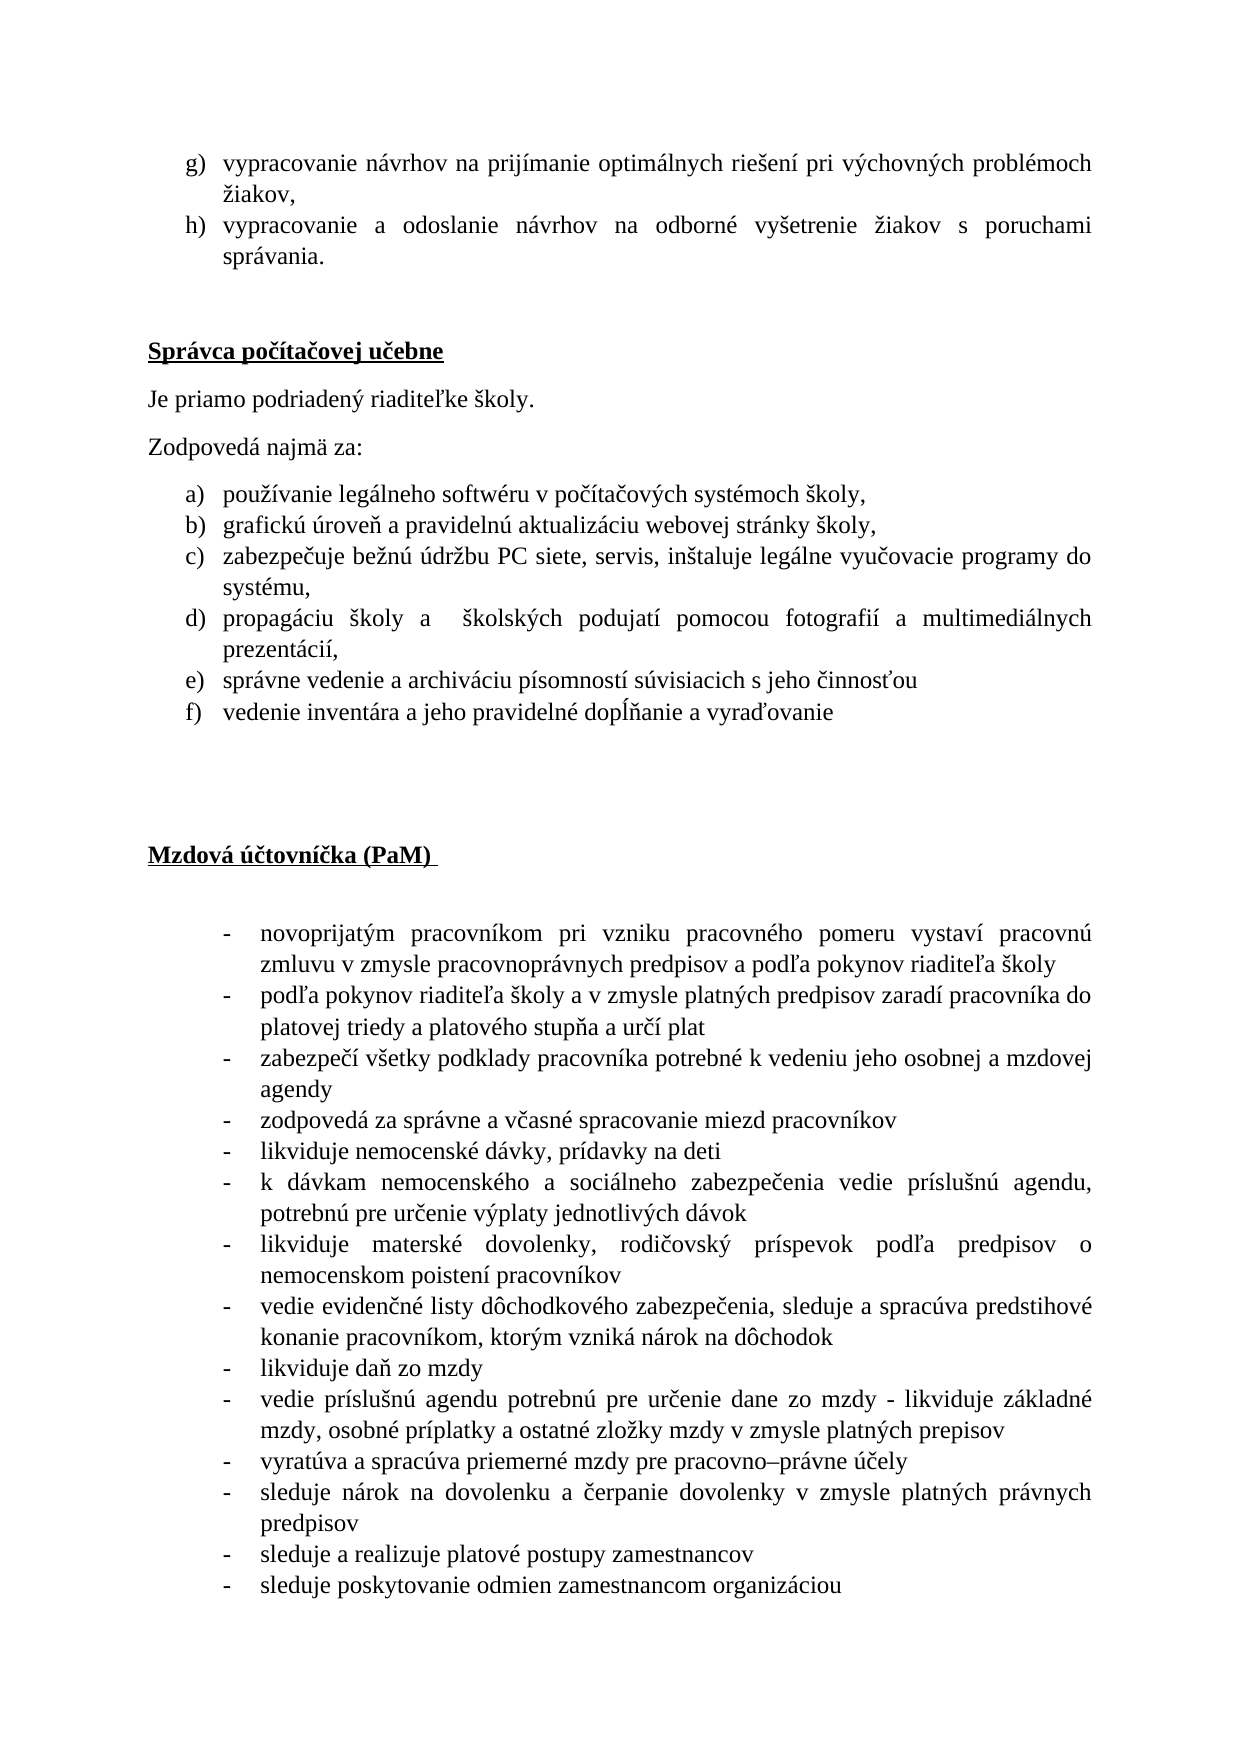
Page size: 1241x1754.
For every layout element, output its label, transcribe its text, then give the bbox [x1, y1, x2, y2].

list vedie príslušnú agendu potrebnú pre určenie dane zo mzdy - likviduje základné mzdy, osobné príplatky a ostatné zložky mzdy v zmysle platných prepisov [223, 1384, 1093, 1444]
list k dávkam nemocenského a sociálneho zabezpečenia vedie príslušnú agendu, potrebnú pre určenie výplaty jednotlivých dávok [223, 1167, 1093, 1227]
text Správca počítačovej učebne [148, 336, 1093, 365]
list správne vedenie a archiváciu písomností súvisiacich s jeho činnosťou [185, 666, 1093, 694]
list likviduje daň zo mzdy [223, 1353, 1093, 1382]
list sleduje poskytovanie odmien zamestnancom organizáciou [223, 1570, 1093, 1599]
text Mzdová účtovníčka (PaM) [148, 840, 1093, 868]
list zodpovedá za správne a včasné spracovanie miezd pracovníkov [223, 1105, 1093, 1133]
list podľa pokynov riaditeľa školy a v zmysle platných predpisov zaradí pracovníka do platovej triedy a platového stupňa a určí plat [223, 981, 1093, 1040]
list propagáciu školy a školských podujatí pomocou fotografií a multimediálnych prezentácií, [185, 603, 1093, 663]
list novoprijatým pracovníkom pri vzniku pracovného pomeru vystaví pracovnú zmluvu v zmysle pracovnoprávnych predpisov a podľa pokynov riaditeľa školy [223, 918, 1093, 978]
list likviduje materské dovolenky, rodičovský príspevok podľa predpisov o nemocenskom poistení pracovníkov [223, 1229, 1093, 1289]
list používanie legálneho softwéru v počítačových systémoch školy, [185, 479, 1093, 508]
list zabezpečuje bežnú údržbu PC siete, servis, inštaluje legálne vyučovacie programy do systému, [185, 541, 1093, 601]
list sleduje nárok na dovolenku a čerpanie dovolenky v zmysle platných právnych predpisov [223, 1477, 1093, 1537]
list grafickú úroveň a pravidelnú aktualizáciu webovej stránky školy, [185, 510, 1093, 539]
list vypracovanie návrhov na prijímanie optimálnych riešení pri výchovných problémoch žiakov, [185, 148, 1093, 207]
list likviduje nemocenské dávky, prídavky na deti [223, 1136, 1093, 1164]
list vedie evidenčné listy dôchodkového zabezpečenia, sleduje a spracúva predstihové konanie pracovníkom, ktorým vzniká nárok na dôchodok [223, 1291, 1093, 1351]
list zabezpečí všetky podklady pracovníka potrebné k vedeniu jeho osobnej a mzdovej agendy [223, 1043, 1093, 1102]
list sleduje a realizuje platové postupy zamestnancov [223, 1539, 1093, 1568]
list vypracovanie a odoslanie návrhov na odborné vyšetrenie žiakov s poruchami správania. [185, 210, 1093, 269]
text Je priamo podriadený riaditeľke školy. [148, 384, 1093, 413]
list vedenie inventára a jeho pravidelné dopĺňanie a vyraďovanie [185, 697, 1093, 725]
text Zodpovedá najmä za: [148, 432, 1093, 460]
list vyratúva a spracúva priemerné mzdy pre pracovno–právne účely [223, 1446, 1093, 1475]
